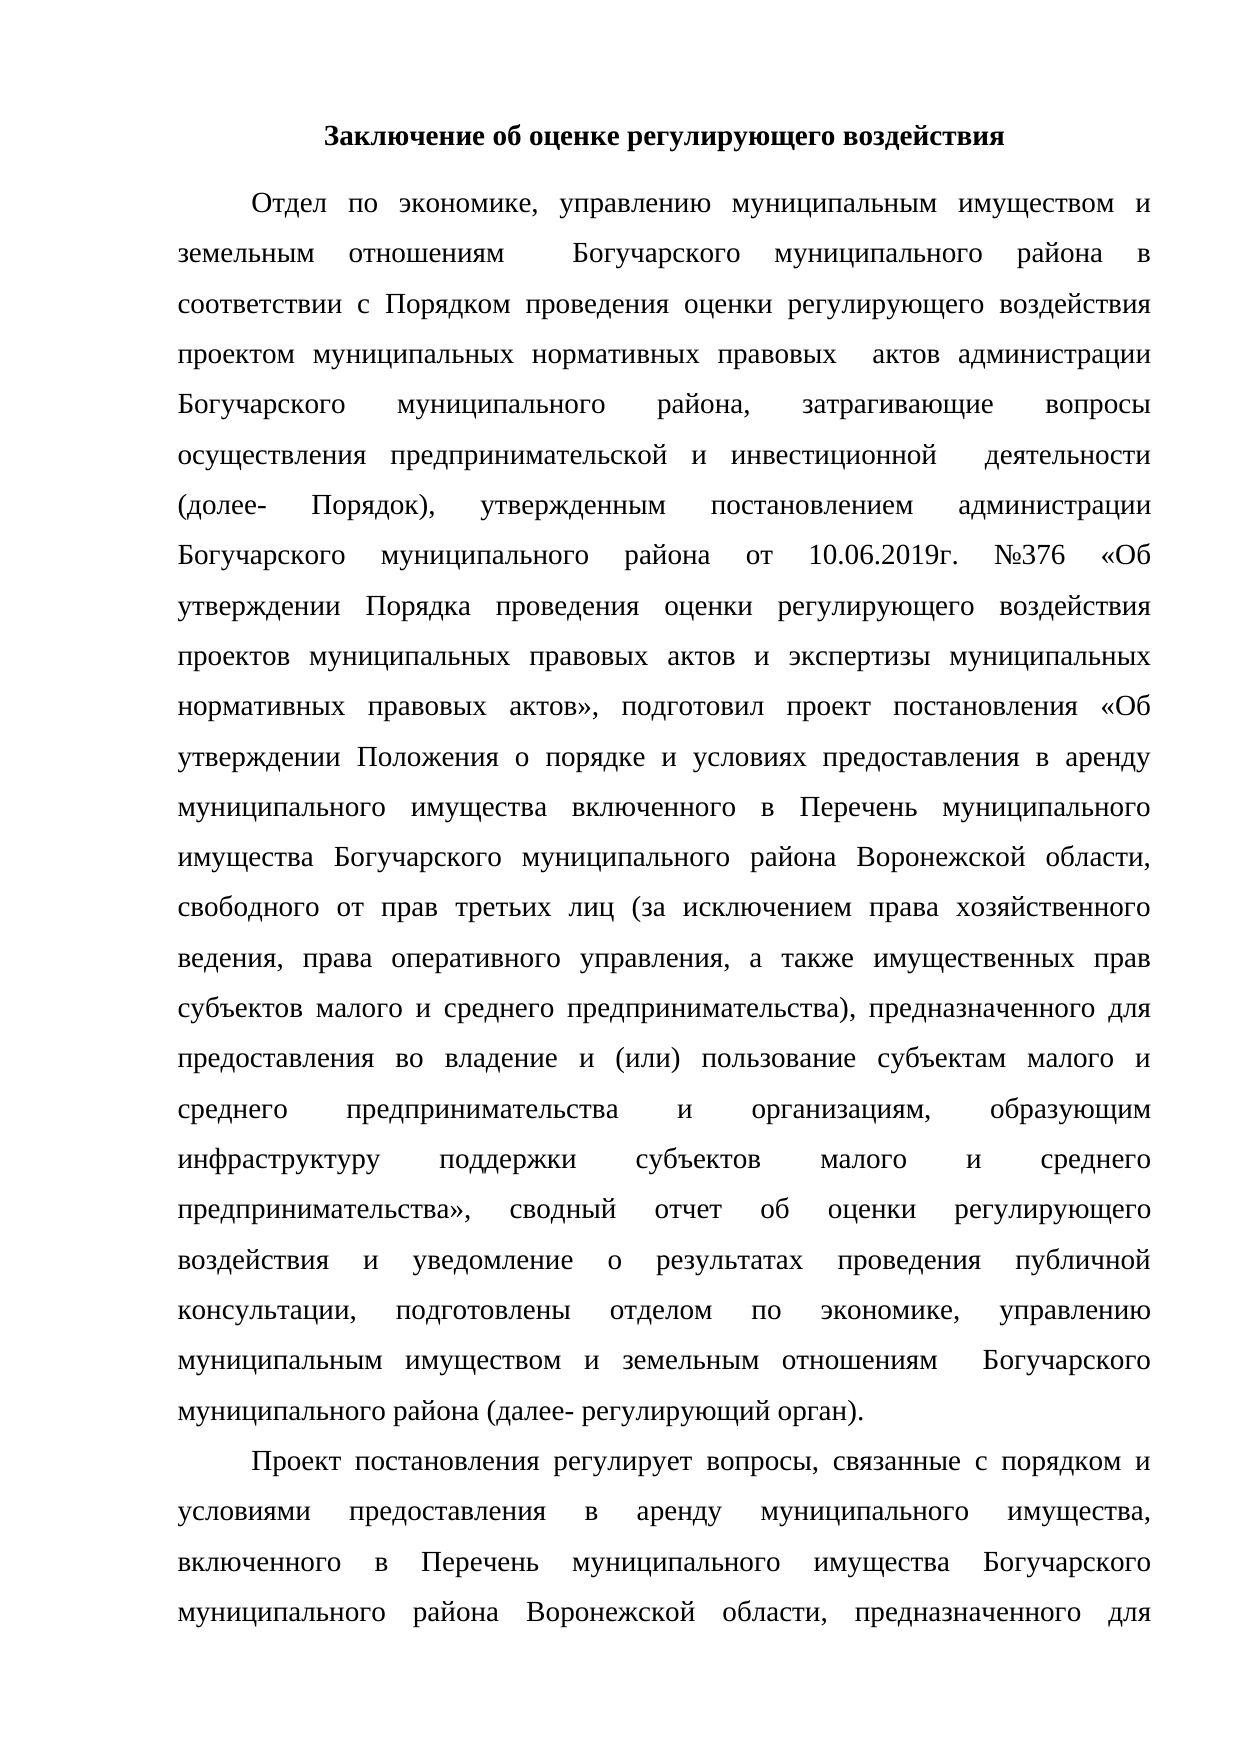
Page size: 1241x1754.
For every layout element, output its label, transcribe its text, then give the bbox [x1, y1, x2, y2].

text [177, 1443, 1152, 1627]
text Отдел по экономике, управлению муниципальным имуществом и земельным отношениям Богучарского муниципального района в соответствии с Порядком проведения оценки регулирующего воздействия проектом муниципальных нормативных правовых актов администрации Богучарского муниципального района, затрагивающие вопросы осуществления предпринимательской и инвестиционной деятельности (долее- Порядок), утвержденным постановлением администрации Богучарского муниципального района от 10.06.2019г. №376 «Об утверждении Порядка проведения оценки регулирующего воздействия проектов муниципальных правовых актов и экспертизы муниципальных нормативных правовых актов», подготовил проект постановления «Об утверждении Положения о порядке и условиях предоставления в аренду муниципального имущества включенного в Перечень муниципального имущества Богучарского муниципального района Воронежской области, свободного от прав третьих лиц (за исключением права хозяйственного ведения, права оперативного управления, а также имущественных прав субъектов малого и среднего предпринимательства), предназначенного для предоставления во владение и (или) пользование субъектам малого и среднего предпринимательства и организациям, образующим инфраструктуру поддержки субъектов малого и среднего предпринимательства», сводный отчет об оценки регулирующего воздействия и уведомление о результатах проведения публичной консультации, подготовлены отделом по экономике, управлению муниципальным имуществом и земельным отношениям Богучарского муниципального района (далее- регулирующий орган). [177, 185, 1152, 1426]
text Заключение об оценке регулирующего воздействия [177, 118, 1152, 152]
